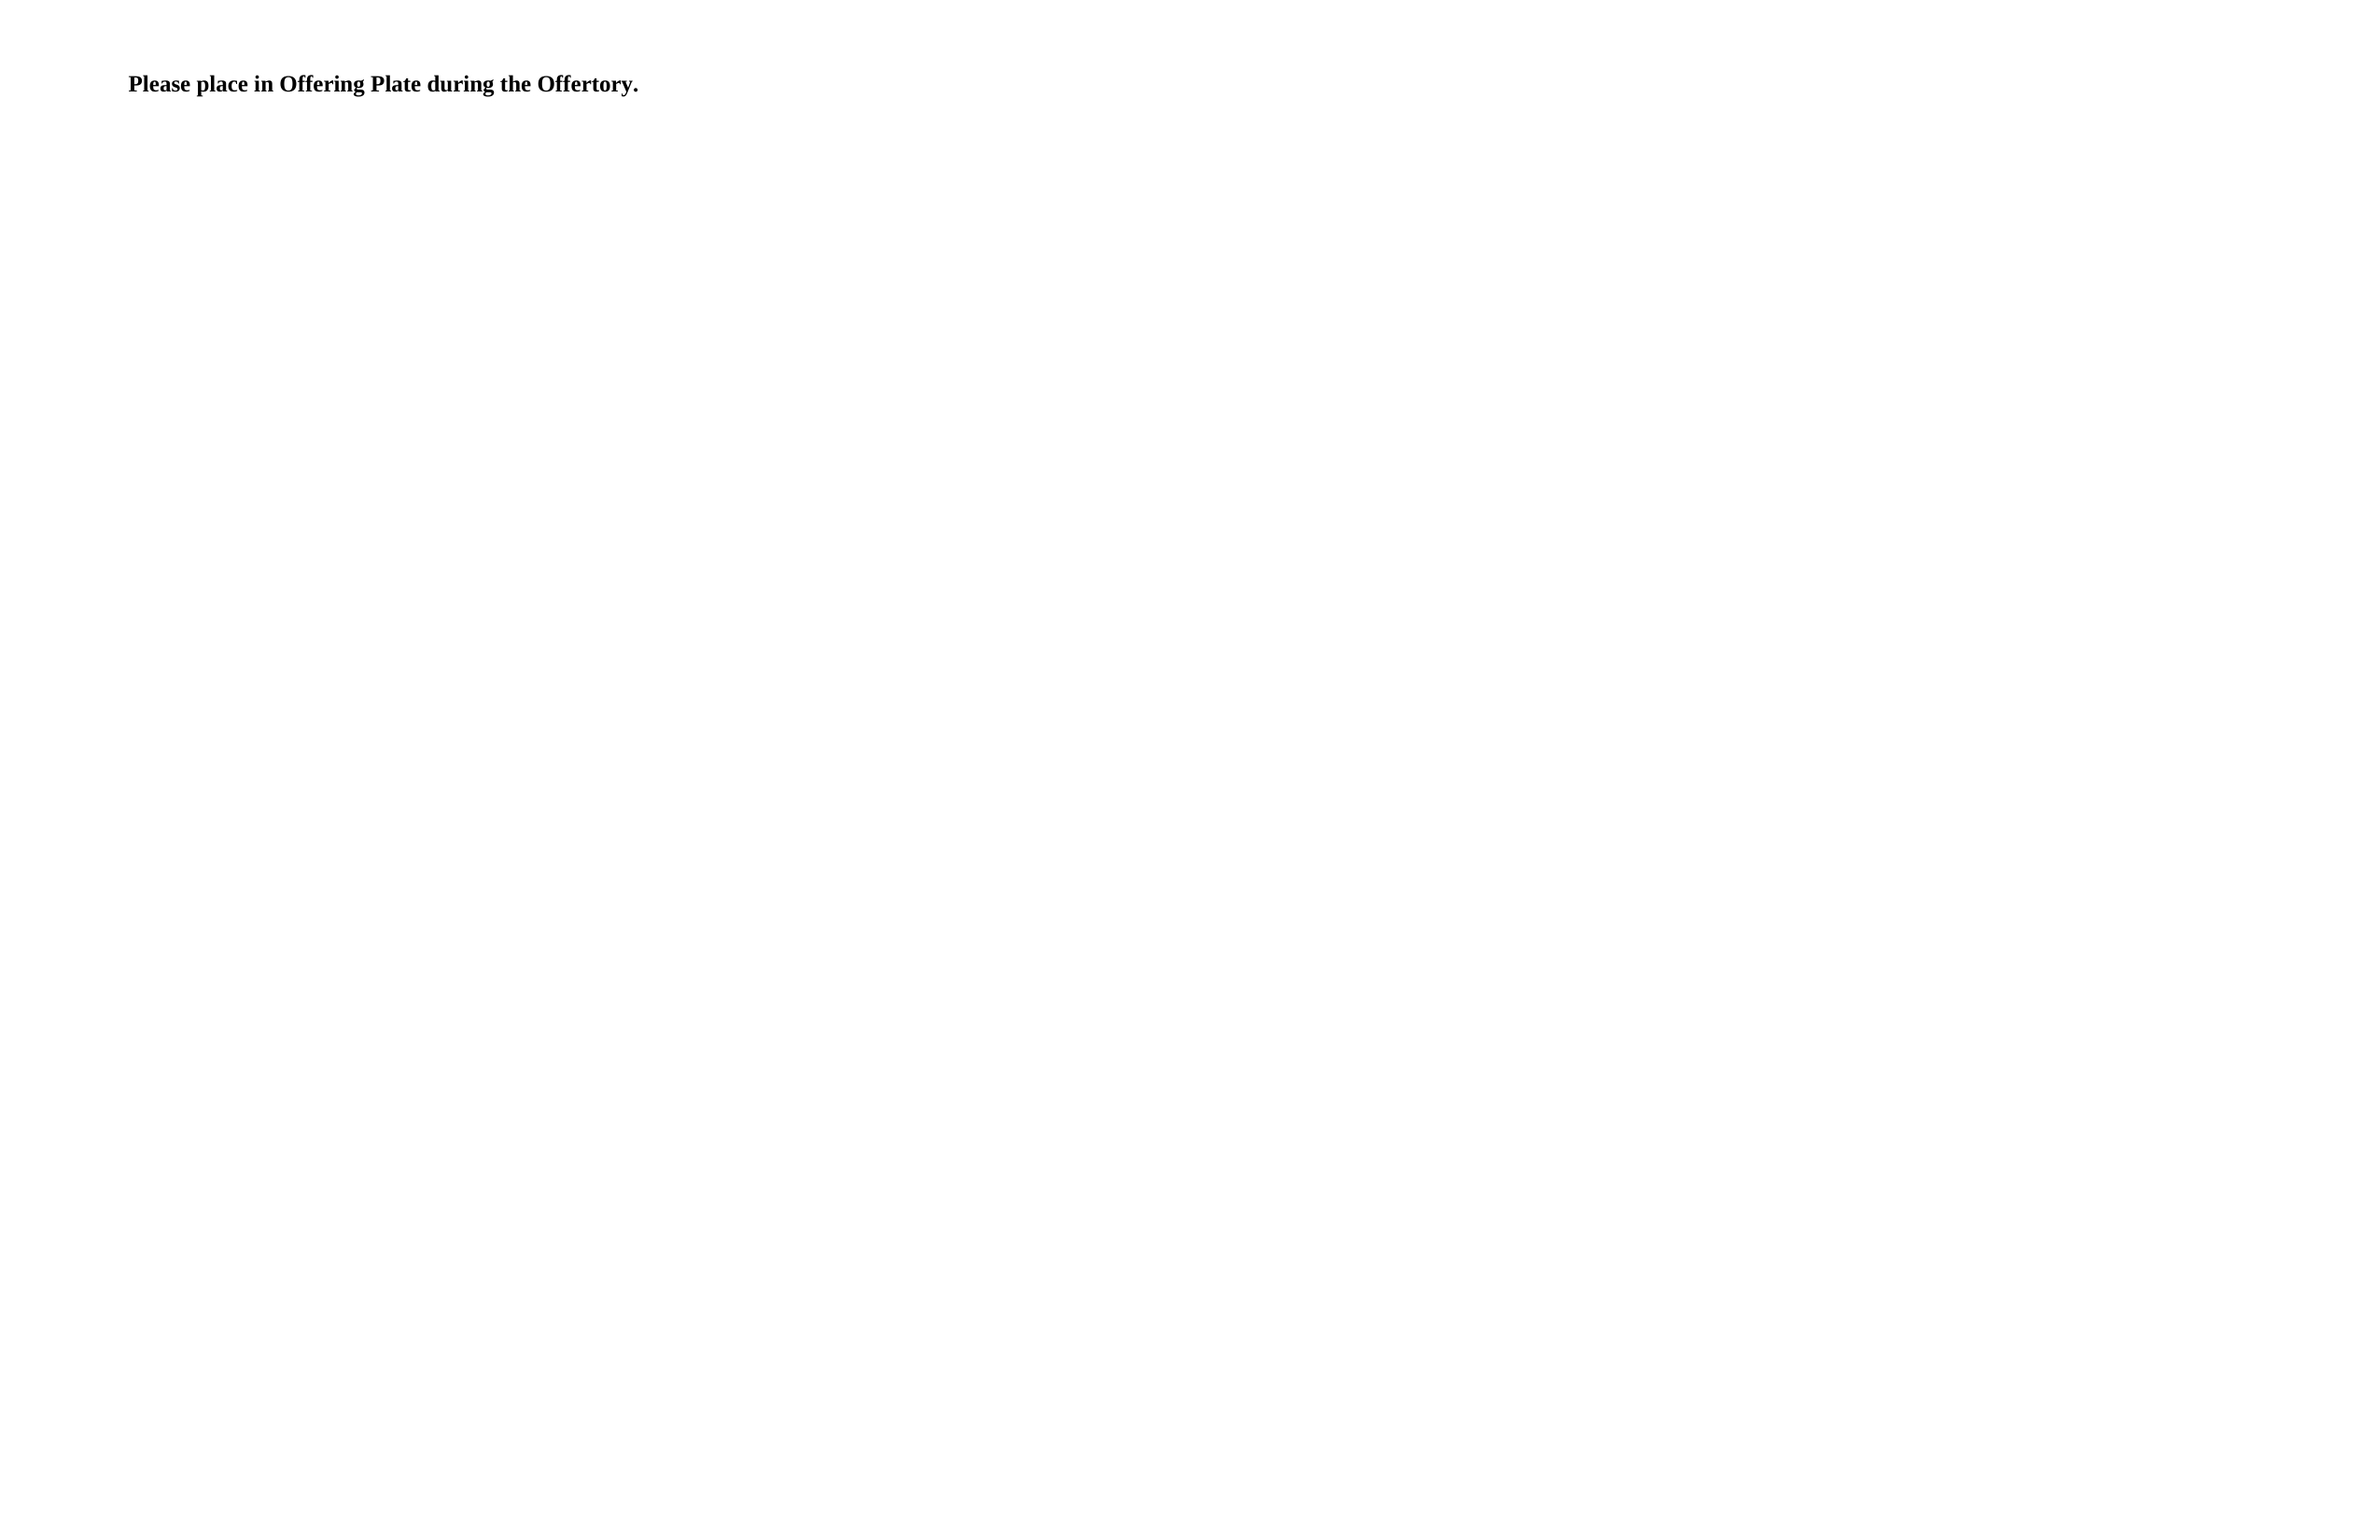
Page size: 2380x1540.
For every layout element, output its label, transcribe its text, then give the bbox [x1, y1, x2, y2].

text Please place in Offering Plate during the Offertory. [70, 70, 2310, 97]
